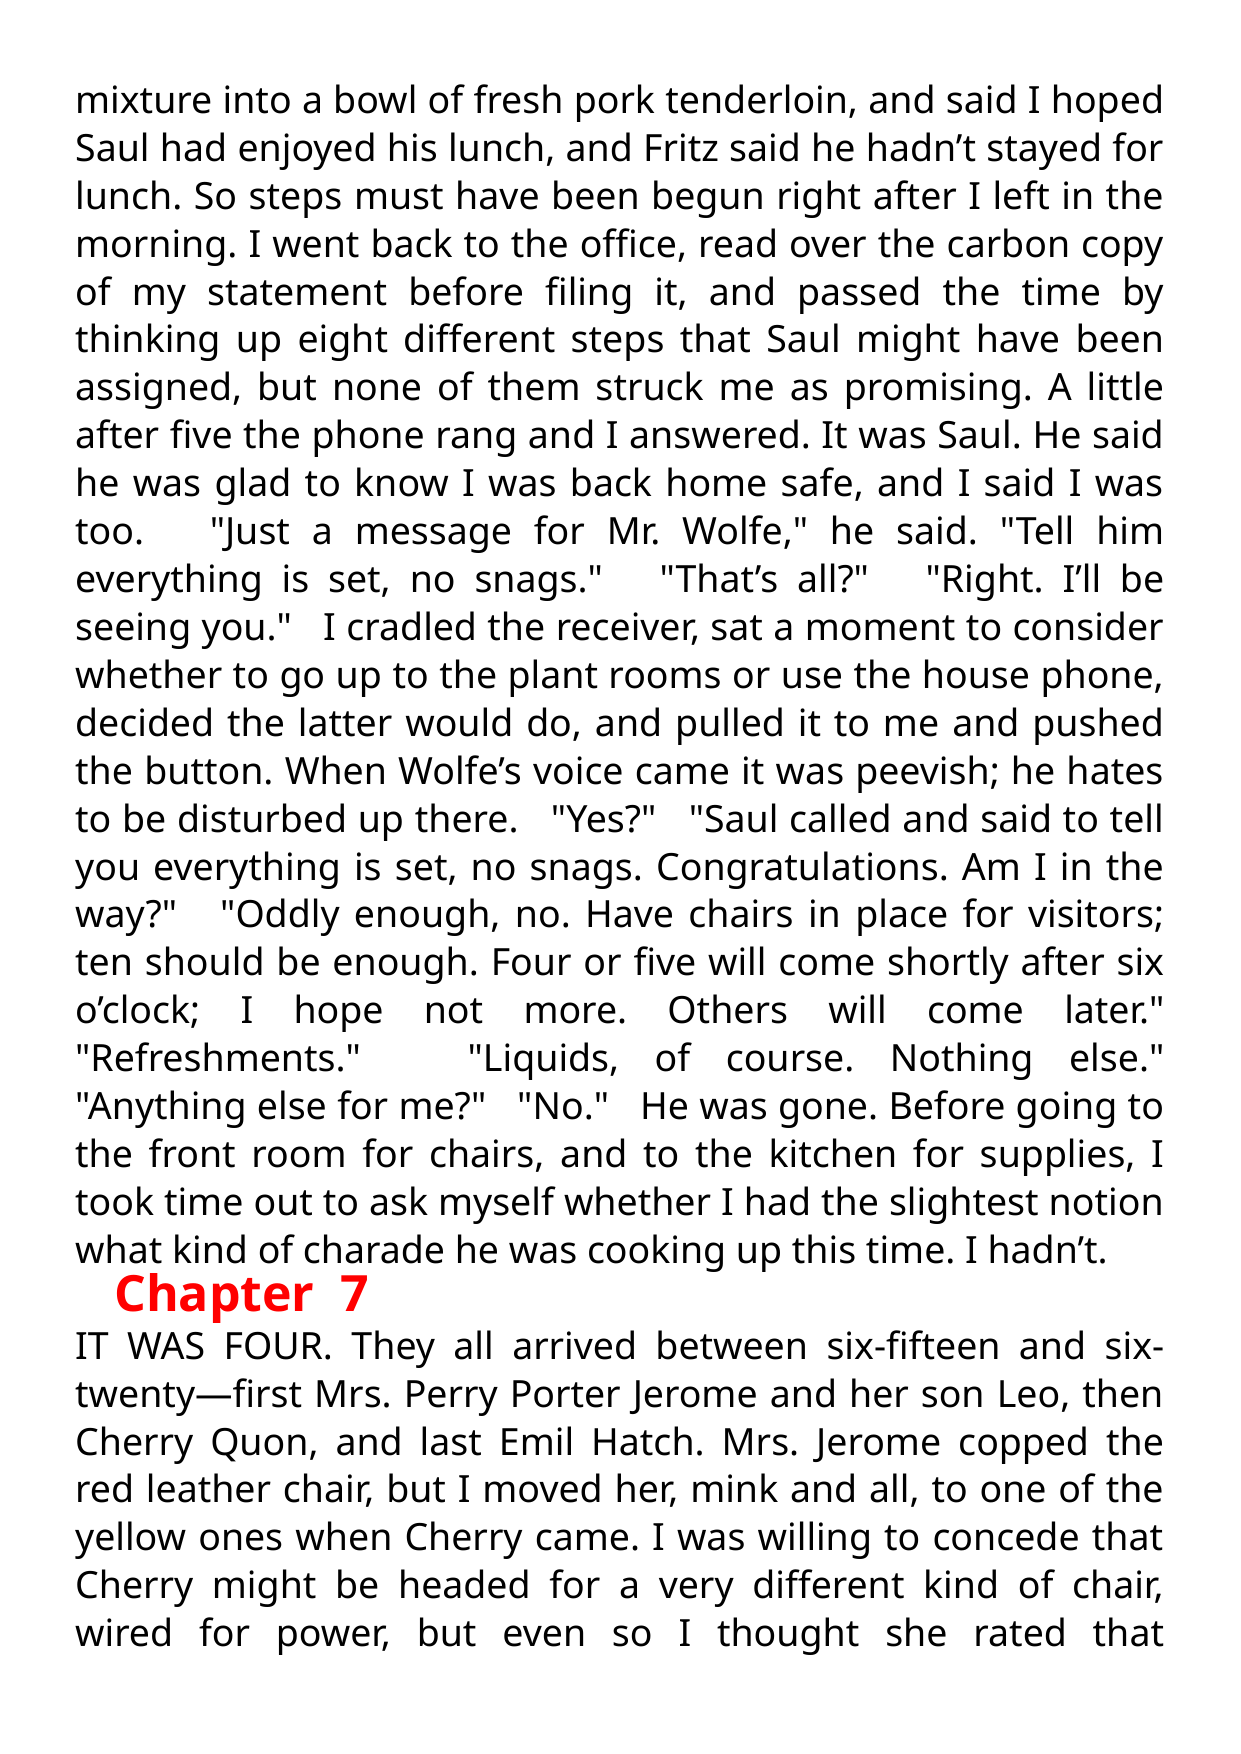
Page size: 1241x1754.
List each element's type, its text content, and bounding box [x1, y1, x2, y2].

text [75, 1321, 1165, 1656]
subtitle Chapter 7 [75, 1273, 1165, 1321]
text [75, 75, 1165, 1273]
